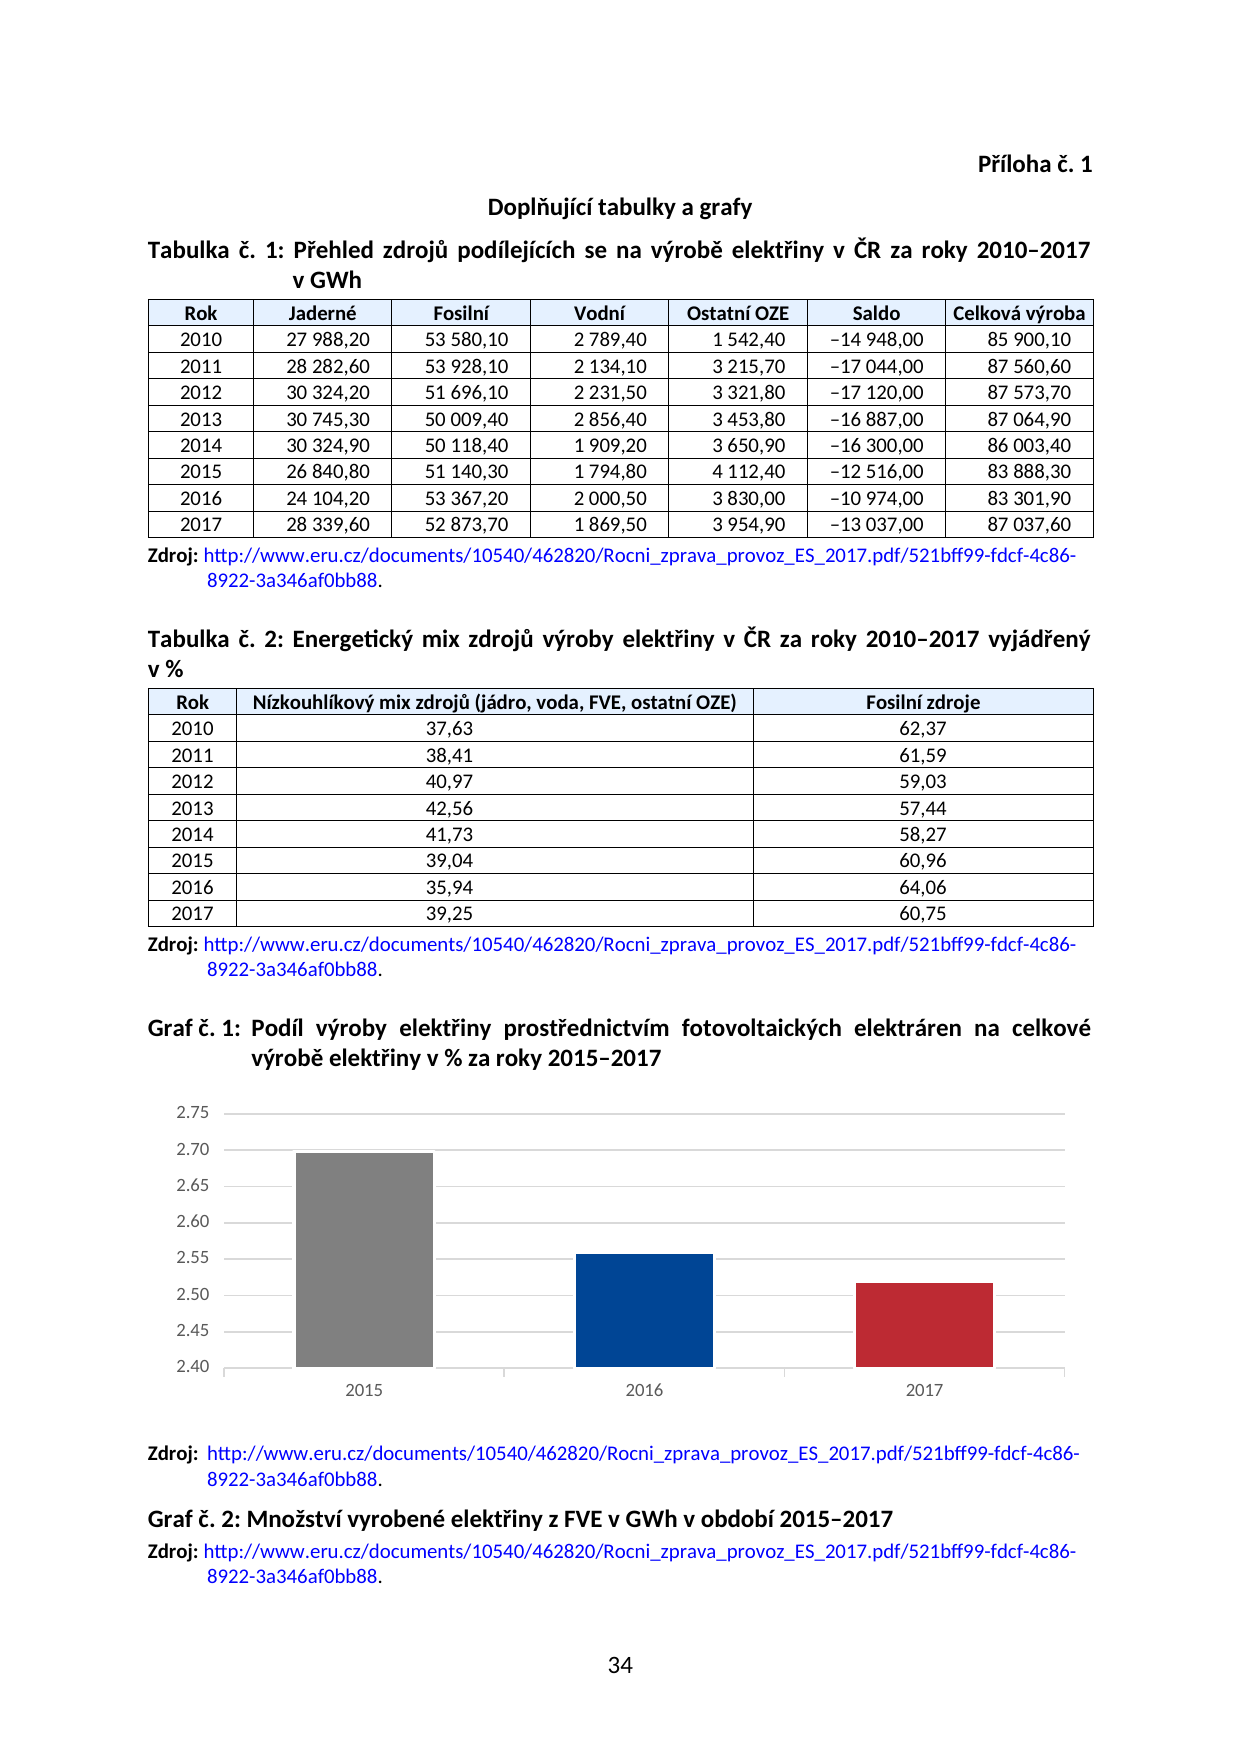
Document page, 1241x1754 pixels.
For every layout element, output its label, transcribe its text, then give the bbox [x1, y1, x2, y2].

table_cell 2 231,50 [531, 379, 668, 405]
table_header Celková výroba [946, 300, 1093, 325]
table_cell –10 974,00 [808, 485, 945, 511]
table_cell 53 928,10 [392, 353, 530, 378]
text Zdroj: http://www.eru.cz/documents/10540/462820/Rocni_zprava_provoz_ES_2017.pdf/521bff99-fdcf-4c86-8922-3a346af0bb88. [148, 1538, 1092, 1589]
table_cell 52 873,70 [392, 512, 530, 537]
table_cell 3 954,90 [669, 512, 807, 537]
table_cell 2014 [149, 821, 236, 847]
table_cell 2012 [149, 768, 236, 794]
table_cell 1 542,40 [669, 326, 807, 352]
table_cell 60,75 [754, 901, 1093, 926]
text Příloha č. 1 [148, 148, 1092, 178]
table_cell 58,27 [754, 821, 1093, 847]
table_cell 30 745,30 [254, 406, 391, 431]
table_cell 2013 [149, 795, 236, 820]
table_cell 87 560,60 [946, 353, 1093, 378]
text Zdroj: http://www.eru.cz/documents/10540/462820/Rocni_zprava_provoz_ES_2017.pdf/521bff99-fdcf-4c86-8922-3a346af0bb88. [148, 1440, 1092, 1491]
table_cell 2016 [149, 485, 253, 511]
table_cell 87 573,70 [946, 379, 1093, 405]
table_cell 42,56 [237, 795, 753, 820]
table_cell 2013 [149, 406, 253, 431]
table_cell 2017 [149, 512, 253, 537]
table_cell –13 037,00 [808, 512, 945, 537]
table_cell 26 840,80 [254, 459, 391, 484]
table_cell 2011 [149, 353, 253, 378]
list Tabulka č. 2: Energetický mix zdrojů výroby elektřiny v ČR za roky 2010–2017 vyjádřený v % [148, 623, 1092, 684]
table_cell 2011 [149, 742, 236, 767]
table_cell 61,59 [754, 742, 1093, 767]
table_cell 39,04 [237, 848, 753, 873]
table_cell 1 869,50 [531, 512, 668, 537]
table_cell 53 367,20 [392, 485, 530, 511]
table_cell 3 321,80 [669, 379, 807, 405]
table_cell –14 948,00 [808, 326, 945, 352]
table_cell 2 856,40 [531, 406, 668, 431]
list Tabulka č. 1: Přehled zdrojů podílejících se na výrobě elektřiny v ČR za roky 2010–2017 v GWh [148, 234, 1092, 295]
table_cell 59,03 [754, 768, 1093, 794]
table_cell 28 282,60 [254, 353, 391, 378]
table_cell 2016 [149, 874, 236, 899]
table_header Nízkouhlíkový mix zdrojů (jádro, voda, FVE, ostatní OZE) [237, 689, 753, 714]
table_header Fosilní [392, 300, 530, 325]
table_cell 4 112,40 [669, 459, 807, 484]
table_cell 38,41 [237, 742, 753, 767]
table_cell 2 134,10 [531, 353, 668, 378]
table_cell 2010 [149, 326, 253, 352]
table_cell 30 324,90 [254, 432, 391, 458]
table_cell 28 339,60 [254, 512, 391, 537]
text Graf č. 2: Množství vyrobené elektřiny z FVE v GWh v období 2015–2017 [148, 1504, 1092, 1534]
table_cell 60,96 [754, 848, 1093, 873]
table_header Saldo [808, 300, 945, 325]
table_cell 2015 [149, 848, 236, 873]
table_cell 40,97 [237, 768, 753, 794]
table_cell 2012 [149, 379, 253, 405]
table_cell –12 516,00 [808, 459, 945, 484]
table_header Jaderné [254, 300, 391, 325]
table_cell 51 140,30 [392, 459, 530, 484]
table_cell 51 696,10 [392, 379, 530, 405]
table_cell 35,94 [237, 874, 753, 899]
table_cell 39,25 [237, 901, 753, 926]
table_header Rok [149, 689, 236, 714]
table_cell 1 909,20 [531, 432, 668, 458]
table_cell 3 453,80 [669, 406, 807, 431]
table_cell 87 037,60 [946, 512, 1093, 537]
table_cell 1 794,80 [531, 459, 668, 484]
table_cell –16 300,00 [808, 432, 945, 458]
table_cell 50 118,40 [392, 432, 530, 458]
table_cell 83 301,90 [946, 485, 1093, 511]
table_header Vodní [531, 300, 668, 325]
table_cell 2 000,50 [531, 485, 668, 511]
text Zdroj: http://www.eru.cz/documents/10540/462820/Rocni_zprava_provoz_ES_2017.pdf/521bff99-fdcf-4c86-8922-3a346af0bb88. [148, 931, 1092, 982]
table_cell 30 324,20 [254, 379, 391, 405]
table_cell 2 789,40 [531, 326, 668, 352]
table_header Ostatní OZE [669, 300, 807, 325]
text Zdroj: http://www.eru.cz/documents/10540/462820/Rocni_zprava_provoz_ES_2017.pdf/521bff99-fdcf-4c86-8922-3a346af0bb88. [148, 542, 1092, 593]
table_header Rok [149, 300, 253, 325]
table_cell 37,63 [237, 715, 753, 741]
table_cell –16 887,00 [808, 406, 945, 431]
table_cell 57,44 [754, 795, 1093, 820]
table_cell 2014 [149, 432, 253, 458]
table_cell 2015 [149, 459, 253, 484]
table_cell 85 900,10 [946, 326, 1093, 352]
table_cell –17 120,00 [808, 379, 945, 405]
table_cell 86 003,40 [946, 432, 1093, 458]
table_cell 41,73 [237, 821, 753, 847]
table_cell 2017 [149, 901, 236, 926]
table_cell 53 580,10 [392, 326, 530, 352]
table_cell 50 009,40 [392, 406, 530, 431]
table_cell 83 888,30 [946, 459, 1093, 484]
text Graf č. 1: Podíl výroby elektřiny prostřednictvím fotovoltaických elektráren na celkové výrobě elektřiny v % za roky 2015–2017 [148, 1012, 1092, 1073]
table_cell 24 104,20 [254, 485, 391, 511]
table_cell 64,06 [754, 874, 1093, 899]
table_header Fosilní zdroje [754, 689, 1093, 714]
table_cell 3 830,00 [669, 485, 807, 511]
table_cell 87 064,90 [946, 406, 1093, 431]
table_cell 27 988,20 [254, 326, 391, 352]
table_cell 3 215,70 [669, 353, 807, 378]
text Doplňující tabulky a grafy [148, 191, 1092, 221]
table_cell –17 044,00 [808, 353, 945, 378]
table_cell 62,37 [754, 715, 1093, 741]
table_cell 3 650,90 [669, 432, 807, 458]
table_cell 2010 [149, 715, 236, 741]
